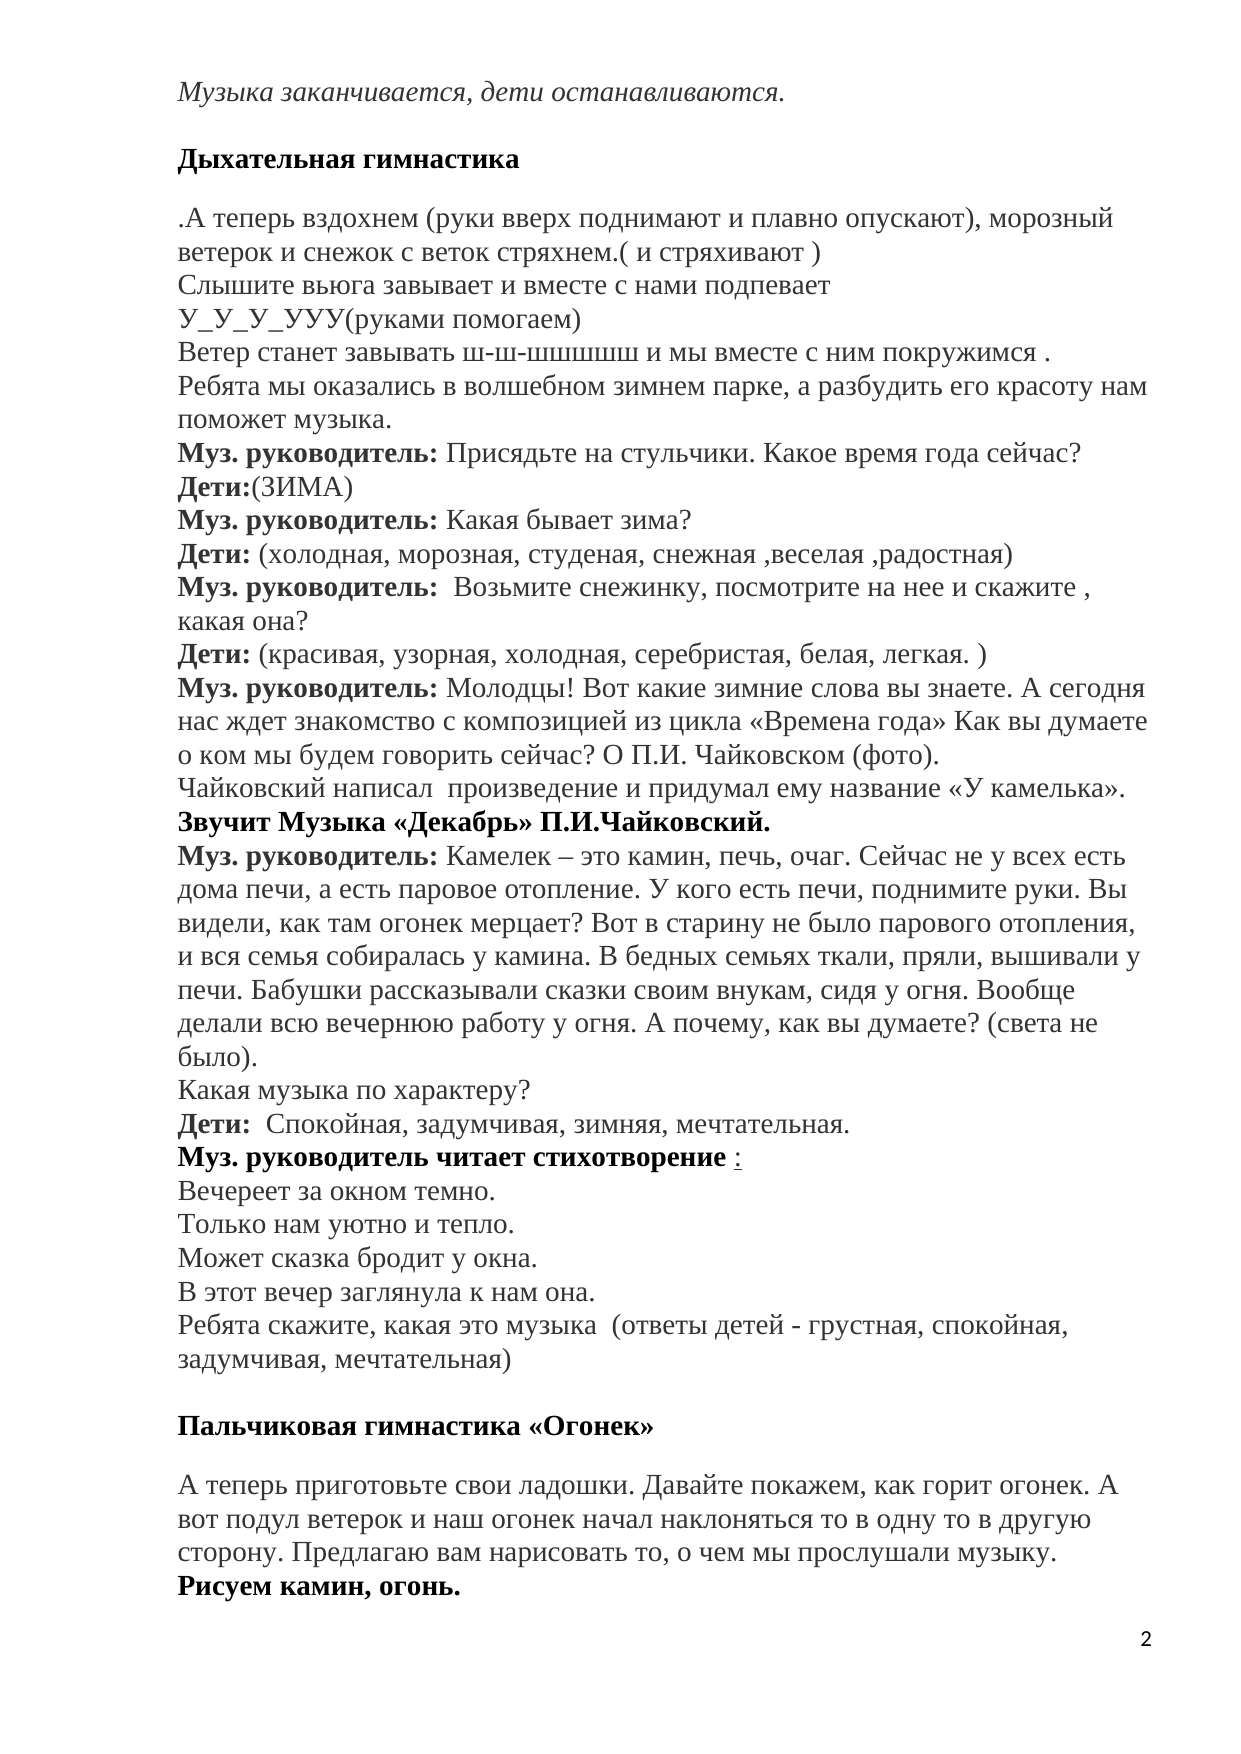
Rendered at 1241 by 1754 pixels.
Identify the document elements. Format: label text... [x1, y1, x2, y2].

text Рисуем камин, огонь. [177, 1568, 1152, 1601]
text Дети: (холодная, морозная, студеная, снежная ,веселая ,радостная) [177, 536, 1152, 569]
text Музыка заканчивается, дети останавливаются. [177, 74, 1152, 107]
text Дыхательная гимнастика [177, 141, 1152, 174]
text А теперь приготовьте свои ладошки. Давайте покажем, как горит огонек. А вот подул ветерок и наш огонек начал наклоняться то в одну то в другую сторону. Предлагаю вам нарисовать то, о чем мы прослушали музыку. [177, 1467, 1152, 1568]
text Муз. руководитель: Возьмите снежинку, посмотрите на нее и скажите , какая она? [177, 569, 1152, 636]
text Может сказка бродит у окна. [177, 1240, 1152, 1274]
text Муз. руководитель: Камелек – это камин, печь, очаг. Сейчас не у всех есть дома печи, а есть паровое отопление. У кого есть печи, поднимите руки. Вы видели, как там огонек мерцает? Вот в старину не было парового отопления, и вся семья собиралась у камина. В бедных семьях ткали, пряли, вышивали у печи. Бабушки рассказывали сказки своим внукам, сидя у огня. Вообще делали всю вечернюю работу у огня. А почему, как вы думаете? (света не было). [177, 838, 1152, 1072]
text Вечереет за окном темно. [177, 1173, 1152, 1207]
text Какая музыка по характеру? [177, 1072, 1152, 1106]
text Чайковский написал произведение и придумал ему название «У камелька». [177, 771, 1152, 804]
text Муз. руководитель читает стихотворение : [177, 1139, 1152, 1173]
text Муз. руководитель: Какая бывает зима? [177, 502, 1152, 536]
text У_У_У_УУУ(руками помогаем) [177, 301, 1152, 334]
text Ребята мы оказались в волшебном зимнем парке, а разбудить его красоту нам поможет музыка. [177, 368, 1152, 435]
text Звучит Музыка «Декабрь» П.И.Чайковский. [177, 804, 1152, 838]
text Ребята скажите, какая это музыка (ответы детей - грустная, спокойная, задумчивая, мечтательная) [177, 1307, 1152, 1374]
text Муз. руководитель: Присядьте на стульчики. Какое время года сейчас? Дети:(ЗИМА) [177, 435, 1152, 502]
text В этот вечер заглянула к нам она. [177, 1274, 1152, 1307]
text Пальчиковая гимнастика «Огонек» [177, 1408, 1152, 1441]
text Дети: Спокойная, задумчивая, зимняя, мечтательная. [177, 1106, 1152, 1139]
text Слышите вьюга завывает и вместе с нами подпевает [177, 267, 1152, 301]
text Муз. руководитель: Молодцы! Вот какие зимние слова вы знаете. А сегодня нас ждет знакомство с композицией из цикла «Времена года» Как вы думаете о ком мы будем говорить сейчас? О П.И. Чайковском (фото). [177, 670, 1152, 771]
text Только нам уютно и тепло. [177, 1207, 1152, 1240]
text .А теперь вздохнем (руки вверх поднимают и плавно опускают), морозный ветерок и снежок с веток стряхнем.( и стряхивают ) [177, 200, 1152, 267]
text Ветер станет завывать ш-ш-шшшшш и мы вместе с ним покружимся . [177, 334, 1152, 368]
text Дети: (красивая, узорная, холодная, серебристая, белая, легкая. ) [177, 636, 1152, 670]
